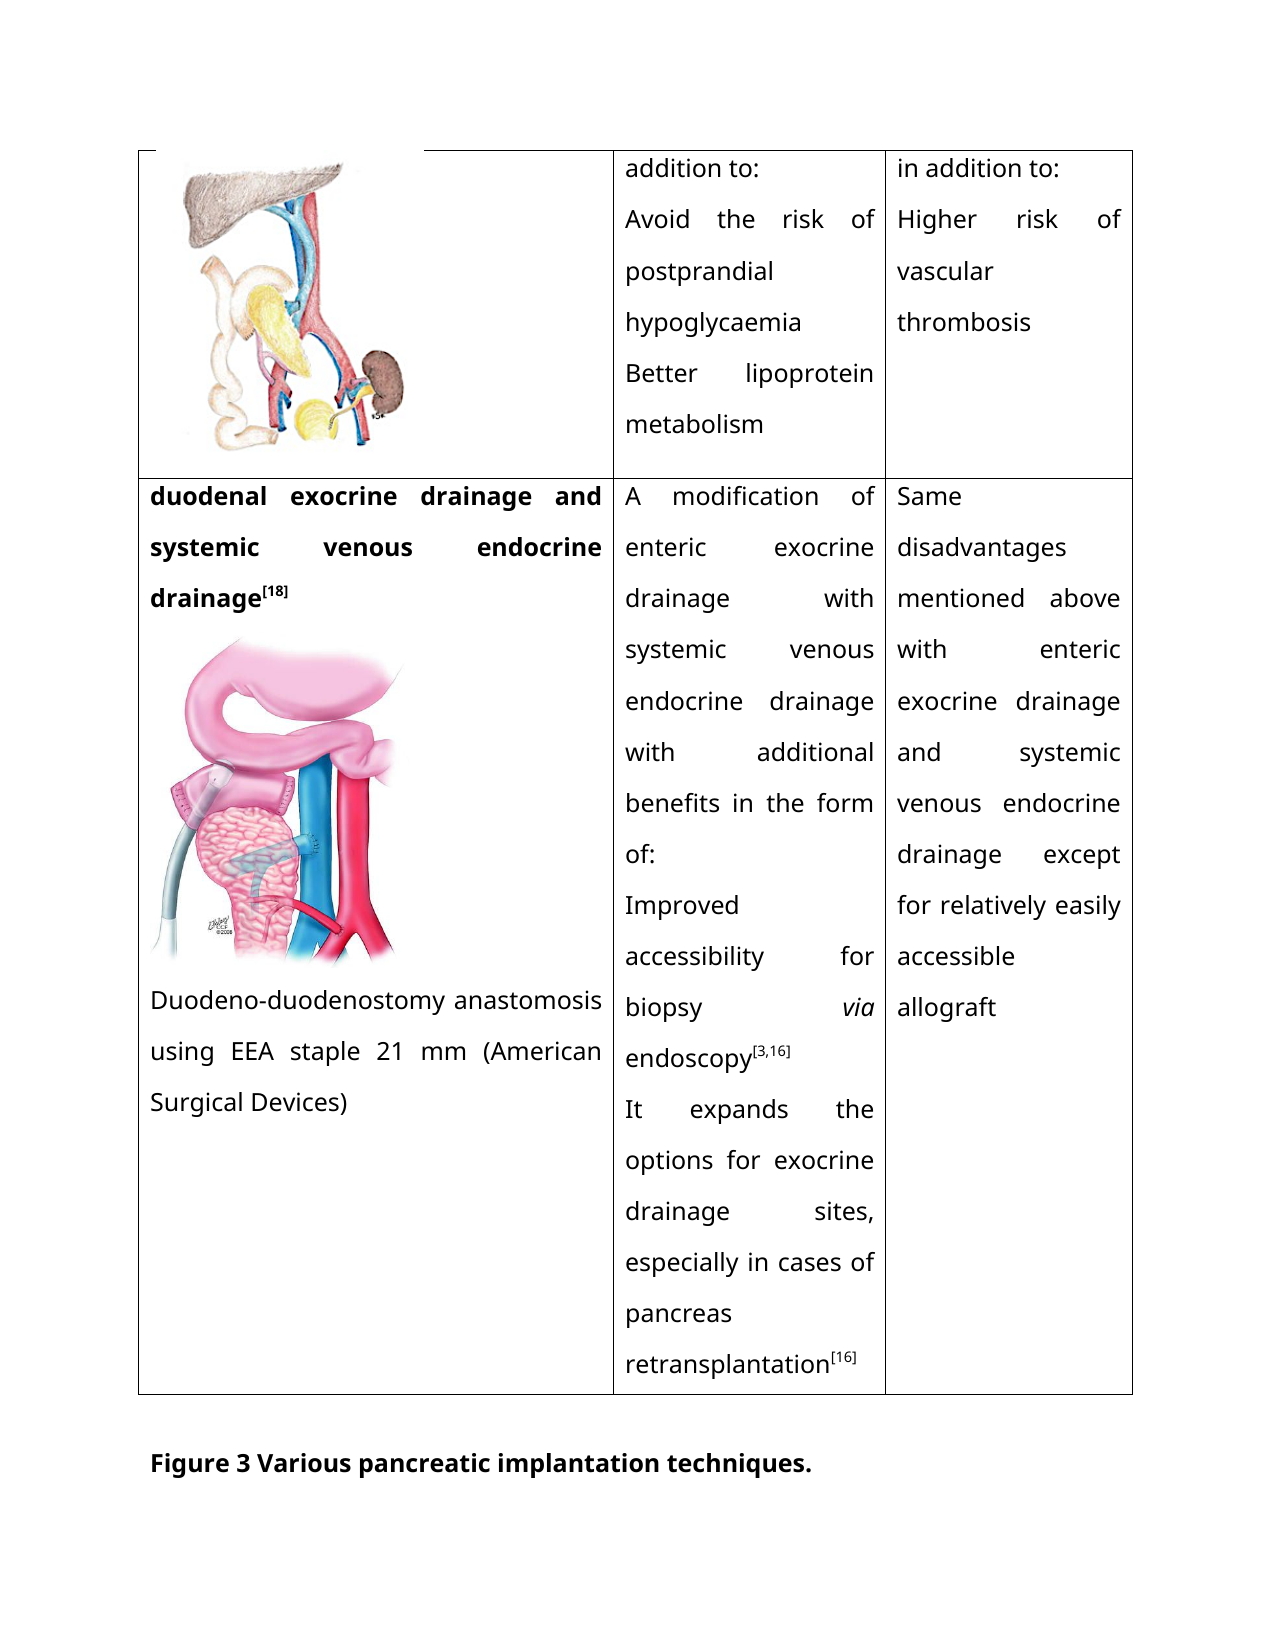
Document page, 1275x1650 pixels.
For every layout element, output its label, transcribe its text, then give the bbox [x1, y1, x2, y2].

table_cell Same disadvantages mentioned above with enteric exocrine drainage and systemic venous endocrine drainage except for relatively easily accessible allograft [886, 479, 1132, 1394]
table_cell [886, 151, 1132, 478]
table_cell duodenal exocrine drainage and systemic venous endocrine drainage[18] Duodeno-duodenostomy anastomosis using EEA staple 21 mm (American Surgical Devices) [139, 479, 613, 1394]
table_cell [614, 151, 885, 478]
table_cell A modification of enteric exocrine drainage with systemic venous endocrine drainage with additional benefits in the form of: Improved accessibility for biopsy via endoscopy[3,16] It expands the options for exocrine drainage sites, especially in cases of pancreas retransplantation[16] [614, 479, 885, 1394]
text Figure 3 Various pancreatic implantation techniques. [150, 1446, 1125, 1480]
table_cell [139, 151, 613, 478]
picture [150, 632, 410, 968]
picture [156, 150, 424, 464]
